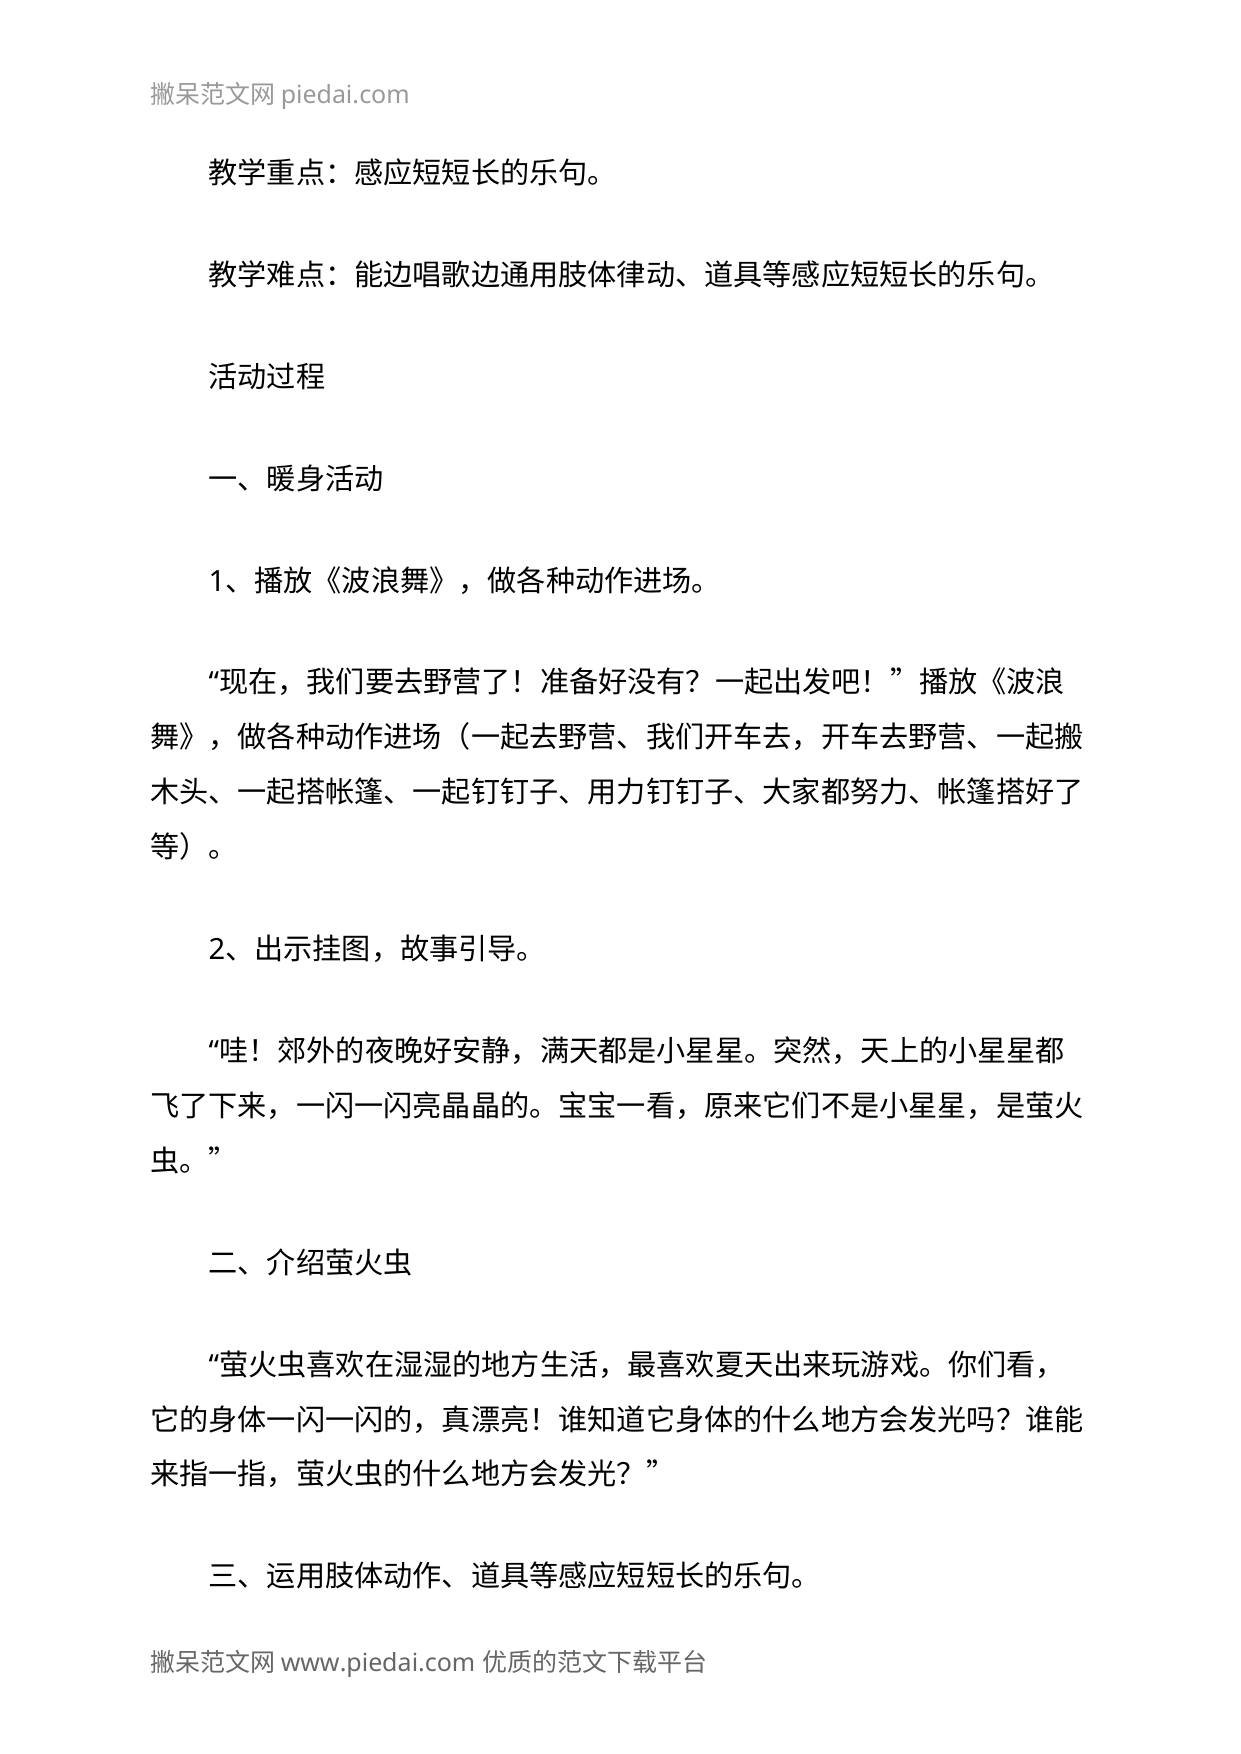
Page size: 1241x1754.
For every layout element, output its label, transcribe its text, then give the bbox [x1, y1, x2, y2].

text 教学难点：能边唱歌边通用肢体律动、道具等感应短短长的乐句。 [150, 252, 1090, 294]
text “萤火虫喜欢在湿湿的地方生活，最喜欢夏天出来玩游戏。你们看，它的身体一闪一闪的，真漂亮！谁知道它身体的什么地方会发光吗？谁能来指一指，萤火虫的什么地方会发光？” [150, 1341, 1090, 1493]
text 2、出示挂图，故事引导。 [150, 926, 1090, 968]
text 教学重点：感应短短长的乐句。 [150, 150, 1090, 192]
text 1、播放《波浪舞》，做各种动作进场。 [150, 557, 1090, 599]
text “现在，我们要去野营了！准备好没有？一起出发吧！”播放《波浪舞》，做各种动作进场（一起去野营、我们开车去，开车去野营、一起搬木头、一起搭帐篷、一起钉钉子、用力钉钉子、大家都努力、帐篷搭好了等）。 [150, 659, 1090, 866]
text 三、运用肢体动作、道具等感应短短长的乐句。 [150, 1553, 1090, 1595]
text “哇！郊外的夜晚好安静，满天都是小星星。突然，天上的小星星都飞了下来，一闪一闪亮晶晶的。宝宝一看，原来它们不是小星星，是萤火虫。” [150, 1028, 1090, 1180]
text 一、暖身活动 [150, 455, 1090, 498]
text 二、介绍萤火虫 [150, 1239, 1090, 1282]
text 活动过程 [150, 353, 1090, 396]
